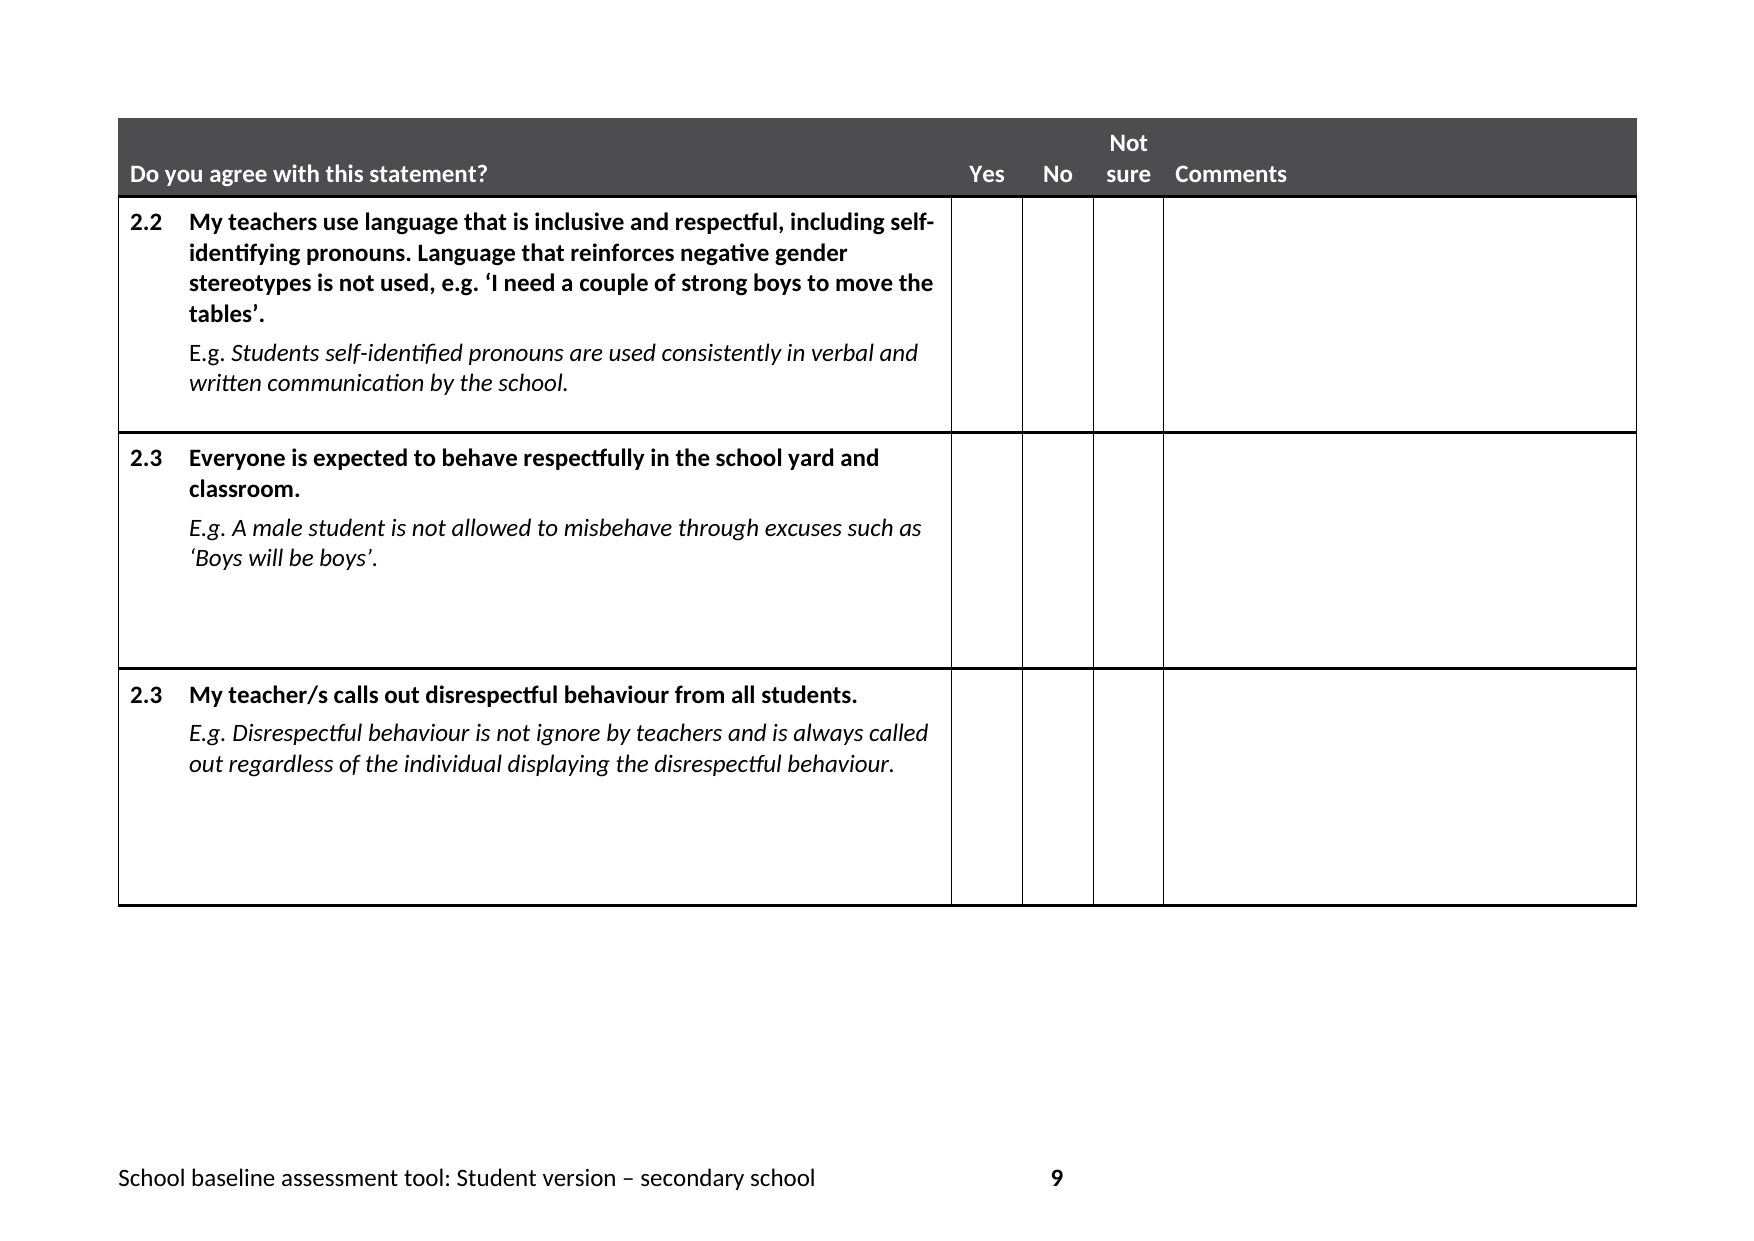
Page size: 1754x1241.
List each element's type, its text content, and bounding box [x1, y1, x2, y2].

table_cell [952, 434, 1022, 667]
table_cell [1164, 198, 1636, 431]
table_header Yes [952, 119, 1022, 195]
table_header Not sure [1094, 119, 1163, 195]
table_cell [1164, 670, 1636, 903]
table_cell 2.3 Everyone is expected to behave respectfully in the school yard and classroom. E.g. A male student is not allowed to misbehave through excuses such as ‘Boys will be boys’. [119, 434, 951, 667]
table_cell [1094, 434, 1163, 667]
table_cell [1164, 434, 1636, 667]
table_cell 2.2 My teachers use language that is inclusive and respectful, including self-identifying pronouns. Language that reinforces negative gender stereotypes is not used, e.g. ‘I need a couple of strong boys to move the tables’. E.g. Students self-identified pronouns are used consistently in verbal and written communication by the school. [119, 198, 951, 431]
table_cell [1094, 670, 1163, 903]
table_header Do you agree with this statement? [119, 119, 951, 195]
table_cell [1023, 434, 1093, 667]
table_cell [952, 670, 1022, 903]
table_cell [1023, 670, 1093, 903]
table_cell [952, 198, 1022, 431]
table_header Comments [1164, 119, 1636, 195]
table_cell [1023, 198, 1093, 431]
table_cell [1094, 198, 1163, 431]
table_cell 2.3 My teacher/s calls out disrespectful behaviour from all students. E.g. Disrespectful behaviour is not ignore by teachers and is always called out regardless of the individual displaying the disrespectful behaviour. [119, 670, 951, 903]
table_header No [1023, 119, 1093, 195]
